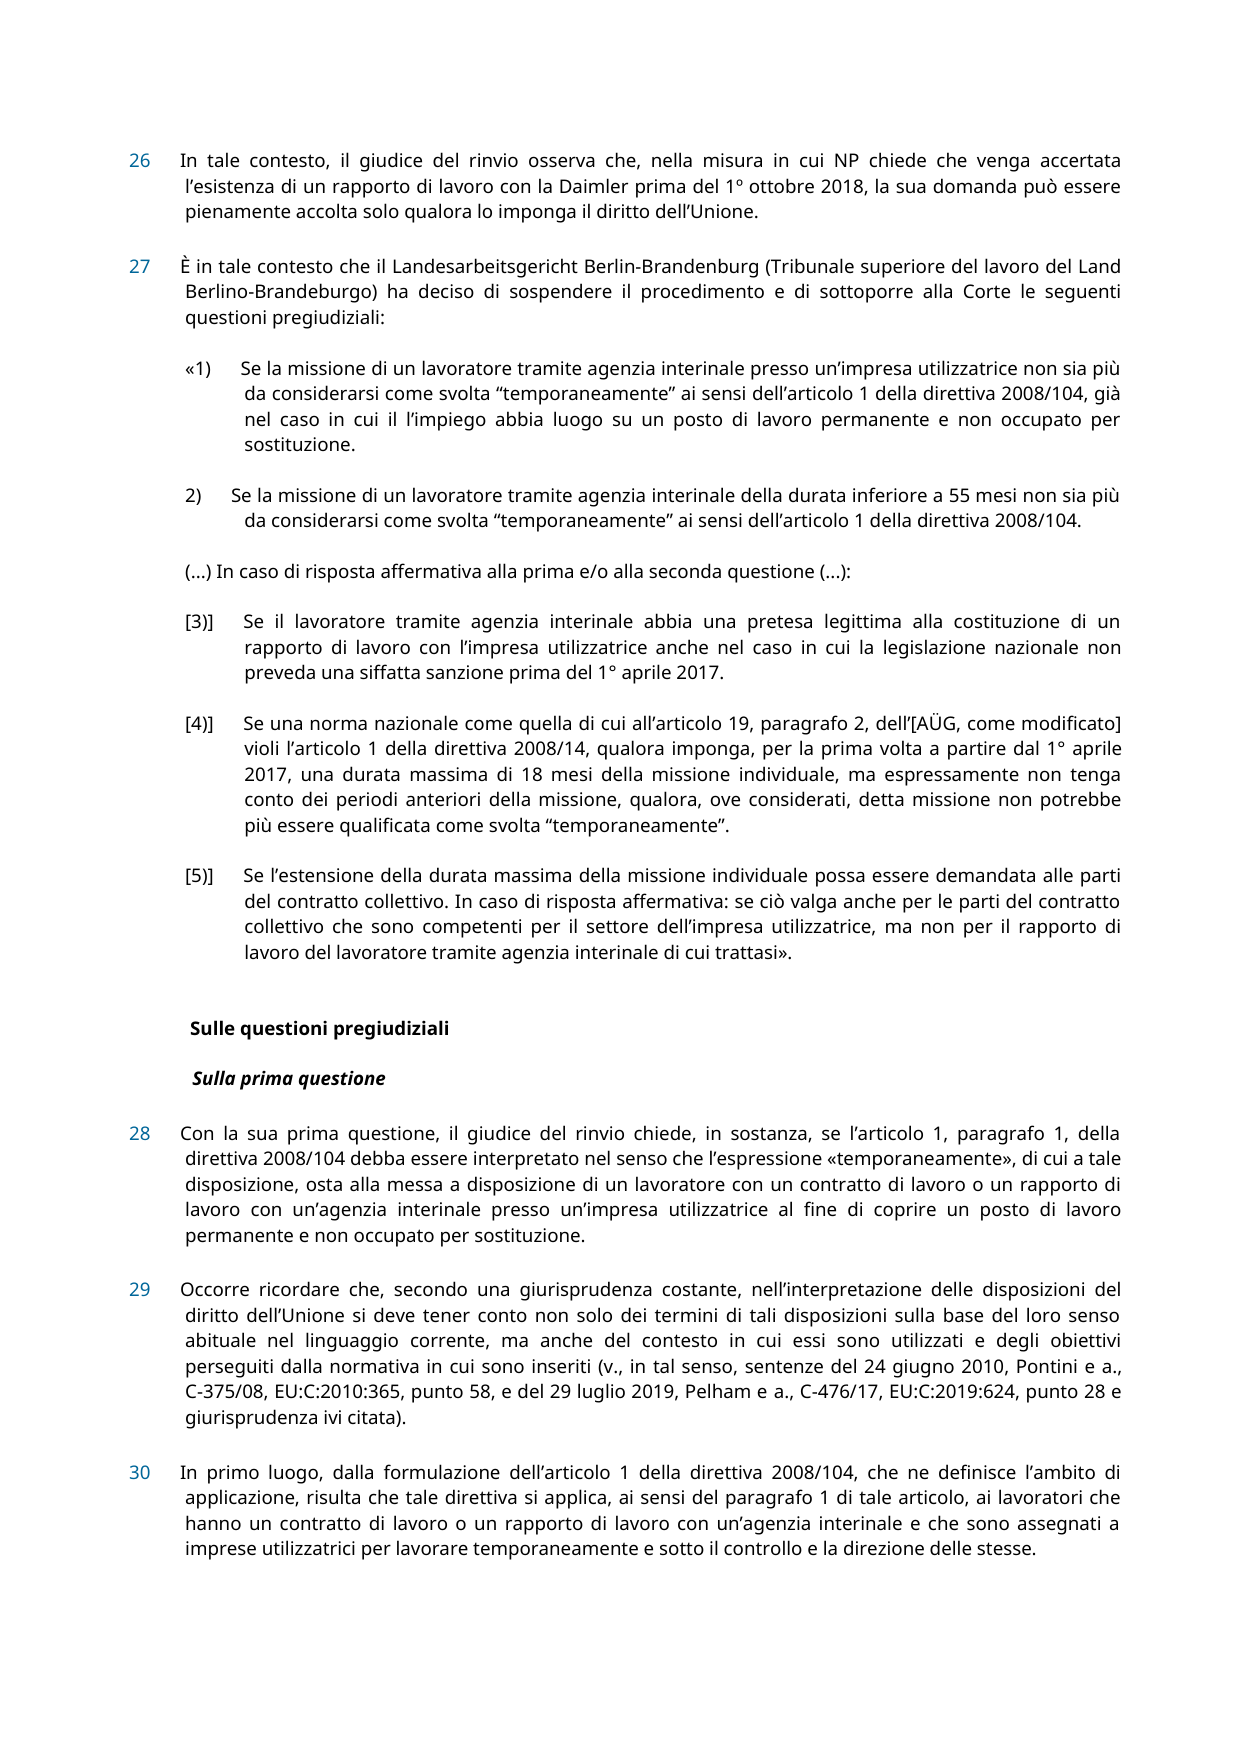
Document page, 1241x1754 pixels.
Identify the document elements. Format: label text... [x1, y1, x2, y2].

text 27 È in tale contesto che il Landesarbeitsgericht Berlin-Brandenburg (Tribunale superiore del lavoro del Land Berlino-Brandeburgo) ha deciso di sospendere il procedimento e di sottoporre alla Corte le seguenti questioni pregiudiziali: [129, 253, 1122, 330]
text (...) In caso di risposta affermativa alla prima e/o alla seconda questione (...): [185, 558, 1122, 583]
text Sulla prima questione [185, 1065, 1122, 1091]
text [5)] Se l’estensione della durata massima della missione individuale possa essere demandata alle parti del contratto collettivo. In caso di risposta affermativa: se ciò valga anche per le parti del contratto collettivo che sono competenti per il settore dell’impresa utilizzatrice, ma non per il rapporto di lavoro del lavoratore tramite agenzia interinale di cui trattasi». [185, 863, 1122, 965]
text [3)] Se il lavoratore tramite agenzia interinale abbia una pretesa legittima alla costituzione di un rapporto di lavoro con l’impresa utilizzatrice anche nel caso in cui la legislazione nazionale non preveda una siffatta sanzione prima del 1° aprile 2017. [185, 608, 1122, 685]
text 26 In tale contesto, il giudice del rinvio osserva che, nella misura in cui NP chiede che venga accertata l’esistenza di un rapporto di lavoro con la Daimler prima del 1º ottobre 2018, la sua domanda può essere pienamente accolta solo qualora lo imponga il diritto dell’Unione. [129, 148, 1122, 224]
text «1) Se la missione di un lavoratore tramite agenzia interinale presso un’impresa utilizzatrice non sia più da considerarsi come svolta “temporaneamente” ai sensi dell’articolo 1 della direttiva 2008/104, già nel caso in cui il l’impiego abbia luogo su un posto di lavoro permanente e non occupato per sostituzione. [185, 355, 1122, 457]
text 29 Occorre ricordare che, secondo una giurisprudenza costante, nell’interpretazione delle disposizioni del diritto dell’Unione si deve tener conto non solo dei termini di tali disposizioni sulla base del loro senso abituale nel linguaggio corrente, ma anche del contesto in cui essi sono utilizzati e degli obiettivi perseguiti dalla normativa in cui sono inseriti (v., in tal senso, sentenze del 24 giugno 2010, Pontini e a., C-375/08, EU:C:2010:365, punto 58, e del 29 luglio 2019, Pelham e a., C-476/17, EU:C:2019:624, punto 28 e giurisprudenza ivi citata). [129, 1277, 1122, 1430]
text 30 In primo luogo, dalla formulazione dell’articolo 1 della direttiva 2008/104, che ne definisce l’ambito di applicazione, risulta che tale direttiva si applica, ai sensi del paragrafo 1 di tale articolo, ai lavoratori che hanno un contratto di lavoro o un rapporto di lavoro con un’agenzia interinale e che sono assegnati a imprese utilizzatrici per lavorare temporaneamente e sotto il controllo e la direzione delle stesse. [129, 1459, 1122, 1561]
text 2) Se la missione di un lavoratore tramite agenzia interinale della durata inferiore a 55 mesi non sia più da considerarsi come svolta “temporaneamente” ai sensi dell’articolo 1 della direttiva 2008/104. [185, 482, 1122, 533]
text 28 Con la sua prima questione, il giudice del rinvio chiede, in sostanza, se l’articolo 1, paragrafo 1, della direttiva 2008/104 debba essere interpretato nel senso che l’espressione «temporaneamente», di cui a tale disposizione, osta alla messa a disposizione di un lavoratore con un contratto di lavoro o un rapporto di lavoro con un’agenzia interinale presso un’impresa utilizzatrice al fine di coprire un posto di lavoro permanente e non occupato per sostituzione. [129, 1120, 1122, 1248]
text Sulle questioni pregiudiziali [185, 1015, 1122, 1040]
text [4)] Se una norma nazionale come quella di cui all’articolo 19, paragrafo 2, dell’[AÜG, come modificato] violi l’articolo 1 della direttiva 2008/14, qualora imponga, per la prima volta a partire dal 1° aprile 2017, una durata massima di 18 mesi della missione individuale, ma espressamente non tenga conto dei periodi anteriori della missione, qualora, ove considerati, detta missione non potrebbe più essere qualificata come svolta “temporaneamente”. [185, 710, 1122, 838]
